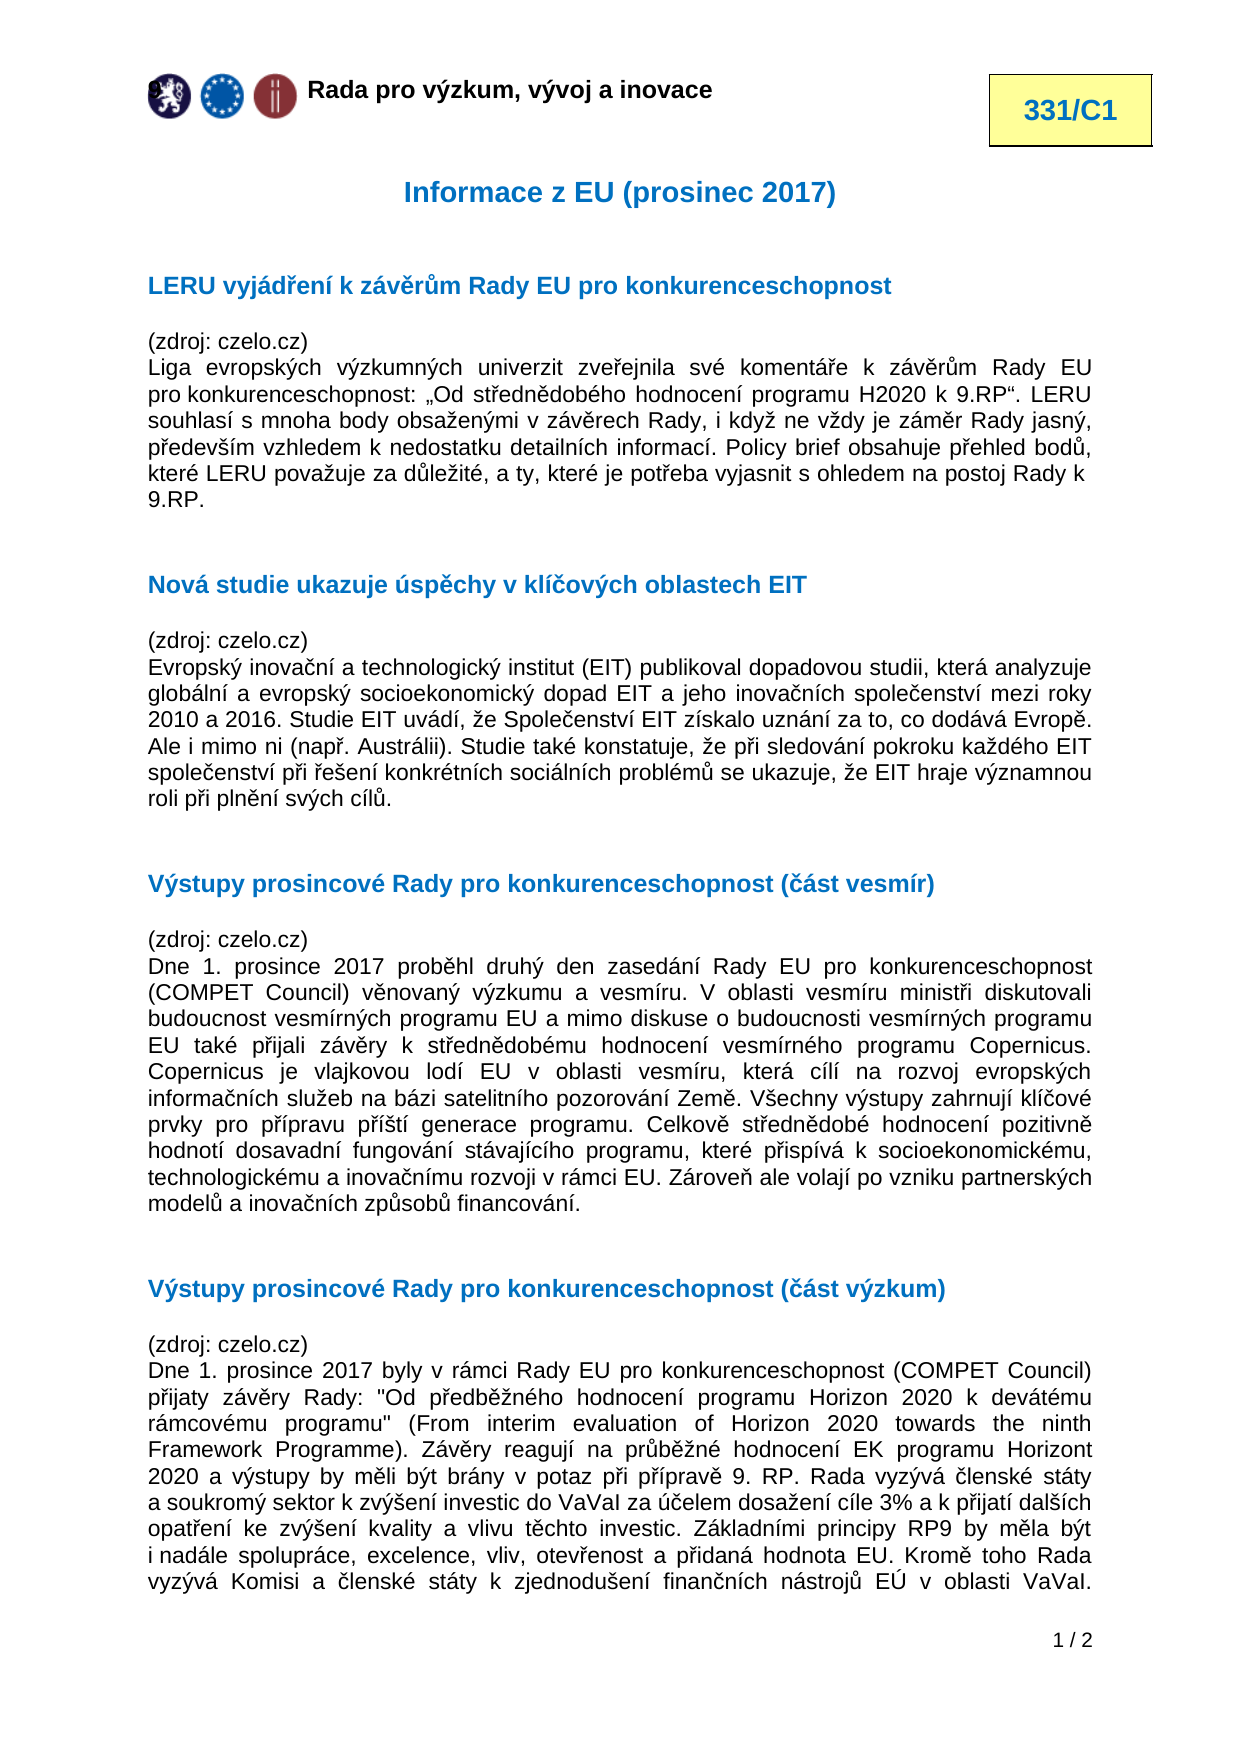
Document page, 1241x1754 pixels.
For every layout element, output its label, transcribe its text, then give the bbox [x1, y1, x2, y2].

text (zdroj: czelo.cz) [148, 614, 1093, 653]
text (zdroj: czelo.cz) [148, 315, 1093, 354]
text (zdroj: czelo.cz) [148, 914, 1093, 953]
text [148, 1357, 1093, 1594]
text Dne 1. prosince 2017 proběhl druhý den zasedání Rady EU pro konkurenceschopnost (COMPET Council) věnovaný výzkumu a vesmíru. V oblasti vesmíru ministři diskutovali budoucnost vesmírných programu EU a mimo diskuse o budoucnosti vesmírných programu EU také přijali závěry k střednědobému hodnocení vesmírného programu Copernicus. Copernicus je vlajkovou lodí EU v oblasti vesmíru, která cílí na rozvoj evropských informačních služeb na bázi satelitního pozorování Země. Všechny výstupy zahrnují klíčové prvky pro přípravu příští generace programu. Celkově střednědobé hodnocení pozitivně hodnotí dosavadní fungování stávajícího programu, které přispívá k socioekonomickému, technologickému a inovačnímu rozvoji v rámci EU. Zároveň ale volají po vzniku partnerských modelů a inovačních způsobů financování. [148, 953, 1093, 1216]
text Liga evropských výzkumných univerzit zveřejnila své komentáře k závěrům Rady EU pro konkurenceschopnost: „Od střednědobého hodnocení programu H2020 k 9.RP“. LERU souhlasí s mnoha body obsaženými v závěrech Rady, i když ne vždy je záměr Rady jasný, především vzhledem k nedostatku detailních informací. Policy brief obsahuje přehled bodů, které LERU považuje za důležité, a ty, které je potřeba vyjasnit s ohledem na postoj Rady k 9.RP. [148, 354, 1093, 512]
subtitle Výstupy prosincové Rady pro konkurenceschopnost (část vesmír) [148, 869, 1093, 898]
subtitle Výstupy prosincové Rady pro konkurenceschopnost (část výzkum) [148, 1274, 1093, 1303]
subtitle Nová studie ukazuje úspěchy v klíčových oblastech EIT [148, 570, 1093, 599]
text Informace z EU (prosinec 2017) [148, 176, 1093, 209]
subtitle LERU vyjádření k závěrům Rady EU pro konkurenceschopnost [148, 271, 1093, 300]
text (zdroj: czelo.cz) [148, 1318, 1093, 1357]
picture [147, 73, 298, 120]
text Evropský inovační a technologický institut (EIT) publikoval dopadovou studii, která analyzuje globální a evropský socioekonomický dopad EIT a jeho inovačních společenství mezi roky 2010 a 2016. Studie EIT uvádí, že Společenství EIT získalo uznání za to, co dodává Evropě. Ale i mimo ni (např. Austrálii). Studie také konstatuje, že při sledování pokroku každého EIT společenství při řešení konkrétních sociálních problémů se ukazuje, že EIT hraje významnou roli při plnění svých cílů. [148, 653, 1093, 812]
